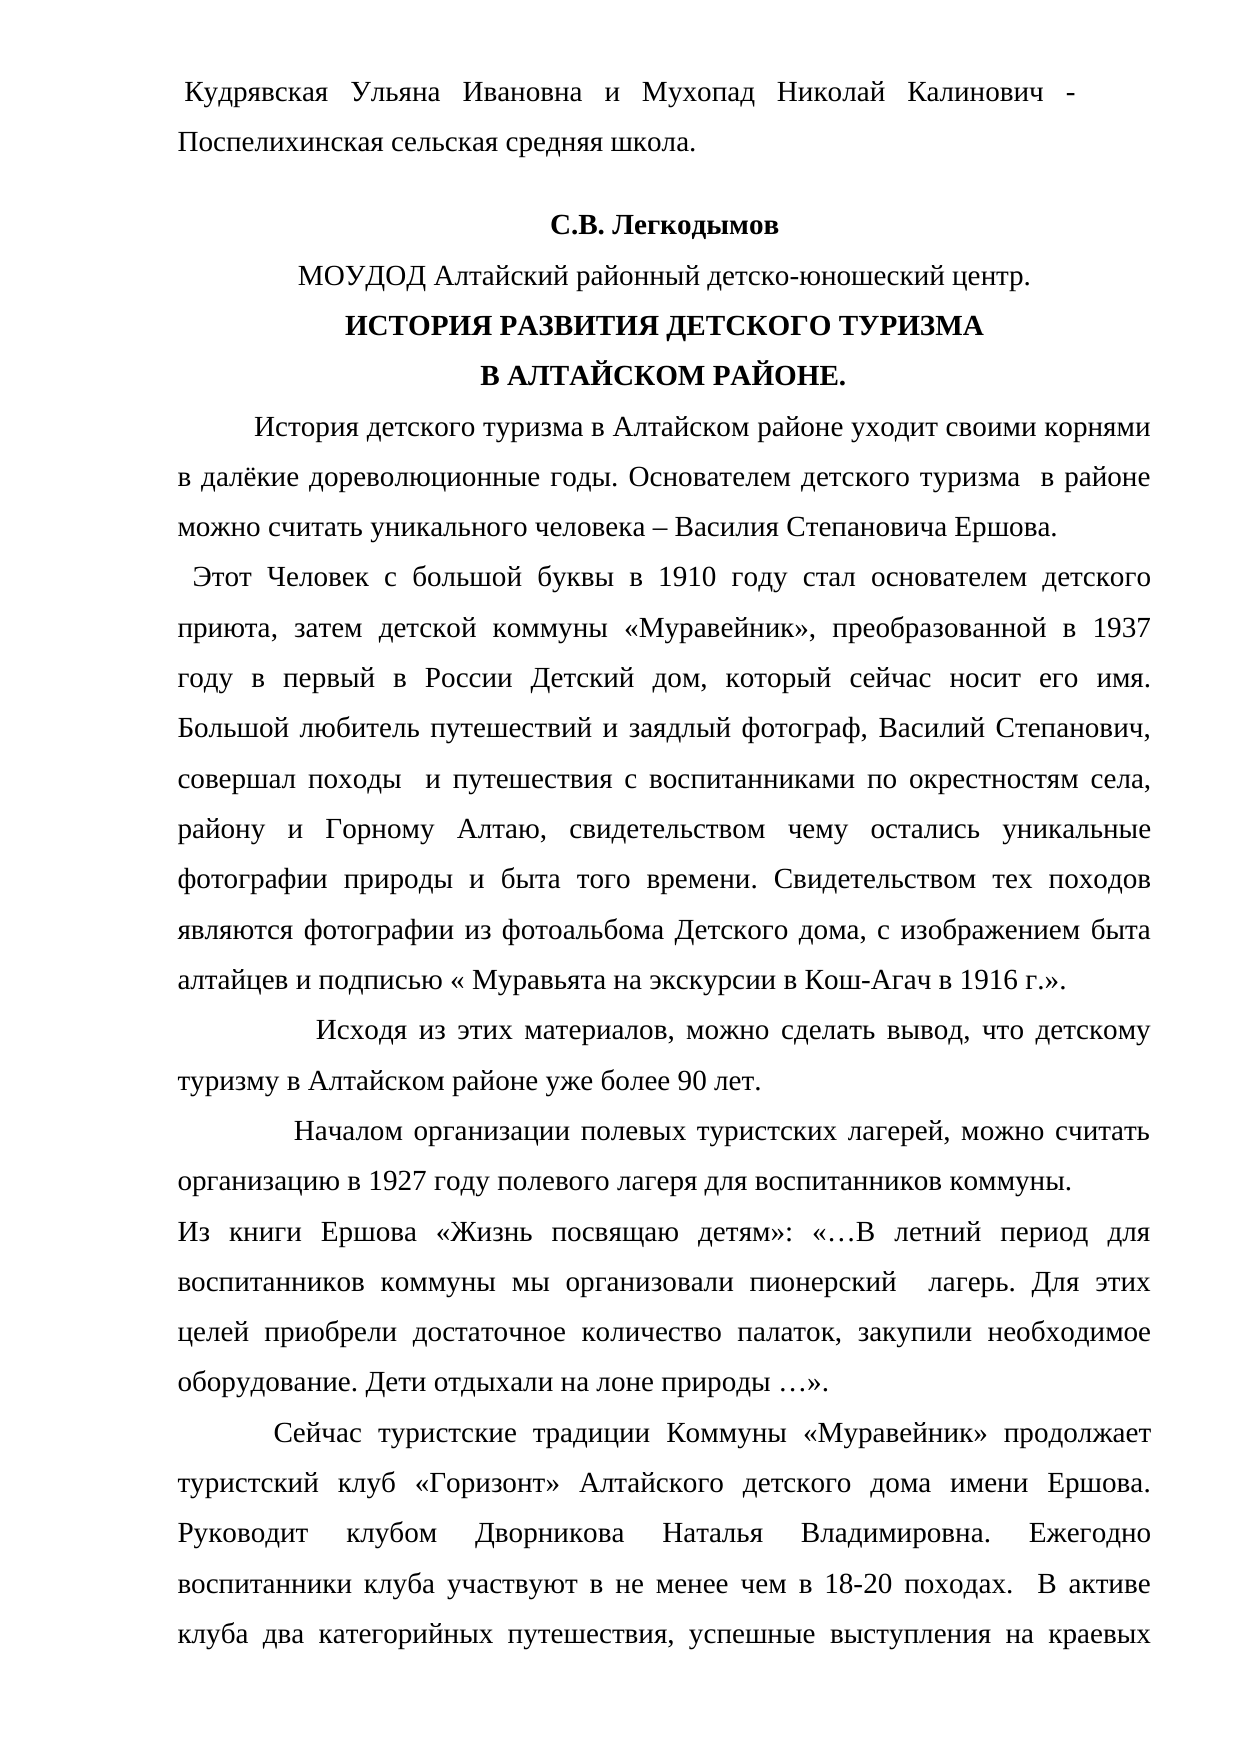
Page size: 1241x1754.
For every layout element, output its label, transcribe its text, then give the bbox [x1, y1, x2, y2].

text Началом организации полевых туристских лагерей, можно считать организацию в 1927 году полевого лагеря для воспитанников коммуны. [177, 1113, 1152, 1197]
text Кудрявская Ульяна Ивановна и Мухопад Николай Калинович - [184, 74, 1152, 107]
text Исходя из этих материалов, можно сделать вывод, что детскому туризму в Алтайском районе уже более 90 лет. [177, 1012, 1152, 1096]
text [177, 1415, 1152, 1650]
text В АЛТАЙСКОМ РАЙОНЕ. [177, 358, 1152, 392]
text С.В. Легкодымов [177, 207, 1152, 241]
text Поспелихинская сельская средняя школа. [177, 124, 1152, 157]
text ИСТОРИЯ РАЗВИТИЯ ДЕТСКОГО ТУРИЗМА [177, 308, 1152, 342]
text Из книги Ершова «Жизнь посвящаю детям»: «…В летний период для воспитанников коммуны мы организовали пионерский лагерь. Для этих целей приобрели достаточное количество палаток, закупили необходимое оборудование. Дети отдыхали на лоне природы …». [177, 1214, 1152, 1398]
text Этот Человек с большой буквы в 1910 году стал основателем детского приюта, затем детской коммуны «Муравейник», преобразованной в 1937 году в первый в России Детский дом, который сейчас носит его имя. Большой любитель путешествий и заядлый фотограф, Василий Степанович, совершал походы и путешествия с воспитанниками по окрестностям села, району и Горному Алтаю, свидетельством чему остались уникальные фотографии природы и быта того времени. Свидетельством тех походов являются фотографии из фотоальбома Детского дома, с изображением быта алтайцев и подписью « Муравьята на экскурсии в Кош-Агач в .». [177, 559, 1152, 996]
text История детского туризма в Алтайском районе уходит своими корнями в далёкие дореволюционные годы. Основателем детского туризма в районе можно считать уникального человека – Василия Степановича Ершова. [177, 409, 1152, 543]
text МОУДОД Алтайский районный детско-юношеский центр. [177, 258, 1152, 291]
